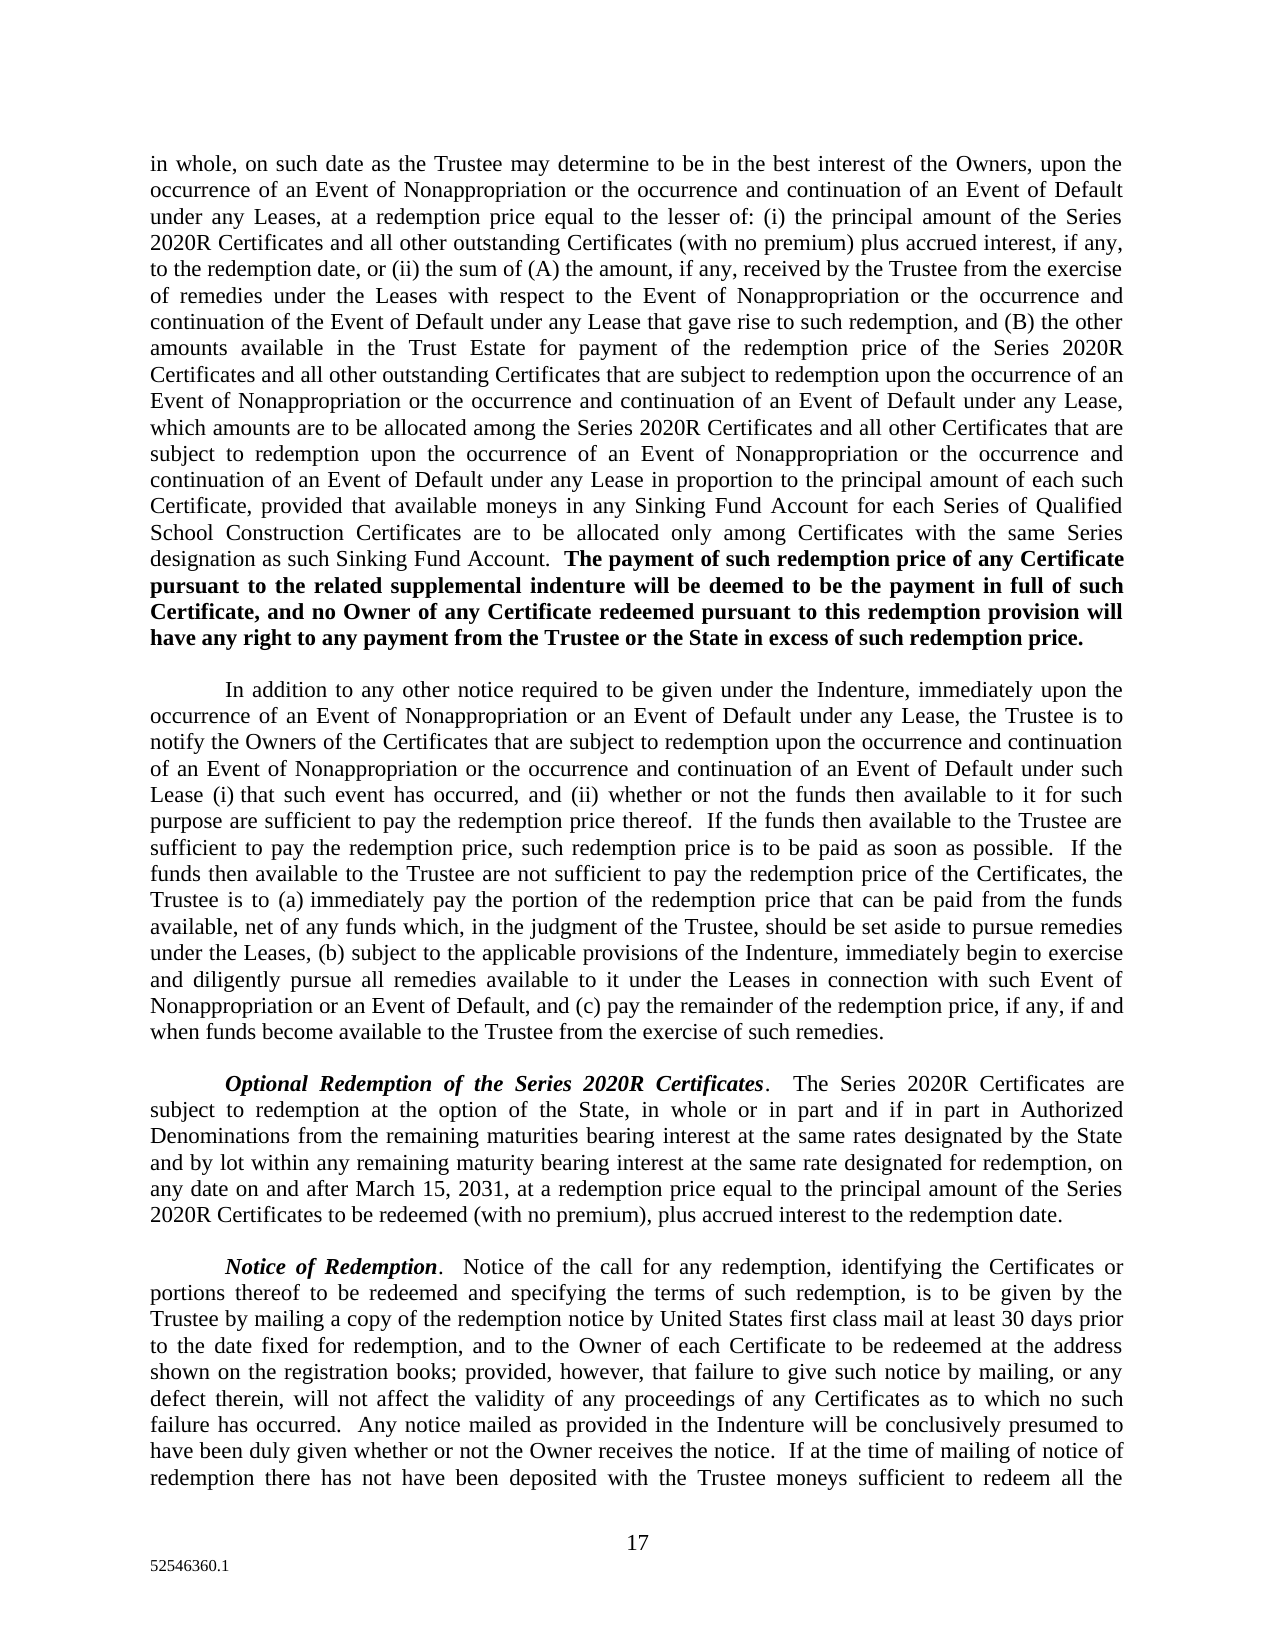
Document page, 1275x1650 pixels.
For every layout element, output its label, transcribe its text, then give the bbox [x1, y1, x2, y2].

text Optional Redemption of the Series 2020R Certificates. The Series 2020R Certificates are subject to redemption at the option of the State, in whole or in part and if in part in Authorized Denominations from the remaining maturities bearing interest at the same rates designated by the State and by lot within any remaining maturity bearing interest at the same rate designated for redemption, on any date on and after March 15, 2031, at a redemption price equal to the principal amount of the Series 2020R Certificates to be redeemed (with no premium), plus accrued interest to the redemption date. [150, 1070, 1125, 1228]
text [150, 1253, 1125, 1490]
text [150, 150, 1125, 651]
text In addition to any other notice required to be given under the Indenture, immediately upon the occurrence of an Event of Nonappropriation or an Event of Default under any Lease, the Trustee is to notify the Owners of the Certificates that are subject to redemption upon the occurrence and continuation of an Event of Nonappropriation or the occurrence and continuation of an Event of Default under such Lease (i) that such event has occurred, and (ii) whether or not the funds then available to it for such purpose are sufficient to pay the redemption price thereof. If the funds then available to the Trustee are sufficient to pay the redemption price, such redemption price is to be paid as soon as possible. If the funds then available to the Trustee are not sufficient to pay the redemption price of the Certificates, the Trustee is to (a) immediately pay the portion of the redemption price that can be paid from the funds available, net of any funds which, in the judgment of the Trustee, should be set aside to pursue remedies under the Leases, (b) subject to the applicable provisions of the Indenture, immediately begin to exercise and diligently pursue all remedies available to it under the Leases in connection with such Event of Nonappropriation or an Event of Default, and (c) pay the remainder of the redemption price, if any, if and when funds become available to the Trustee from the exercise of such remedies. [150, 676, 1125, 1045]
